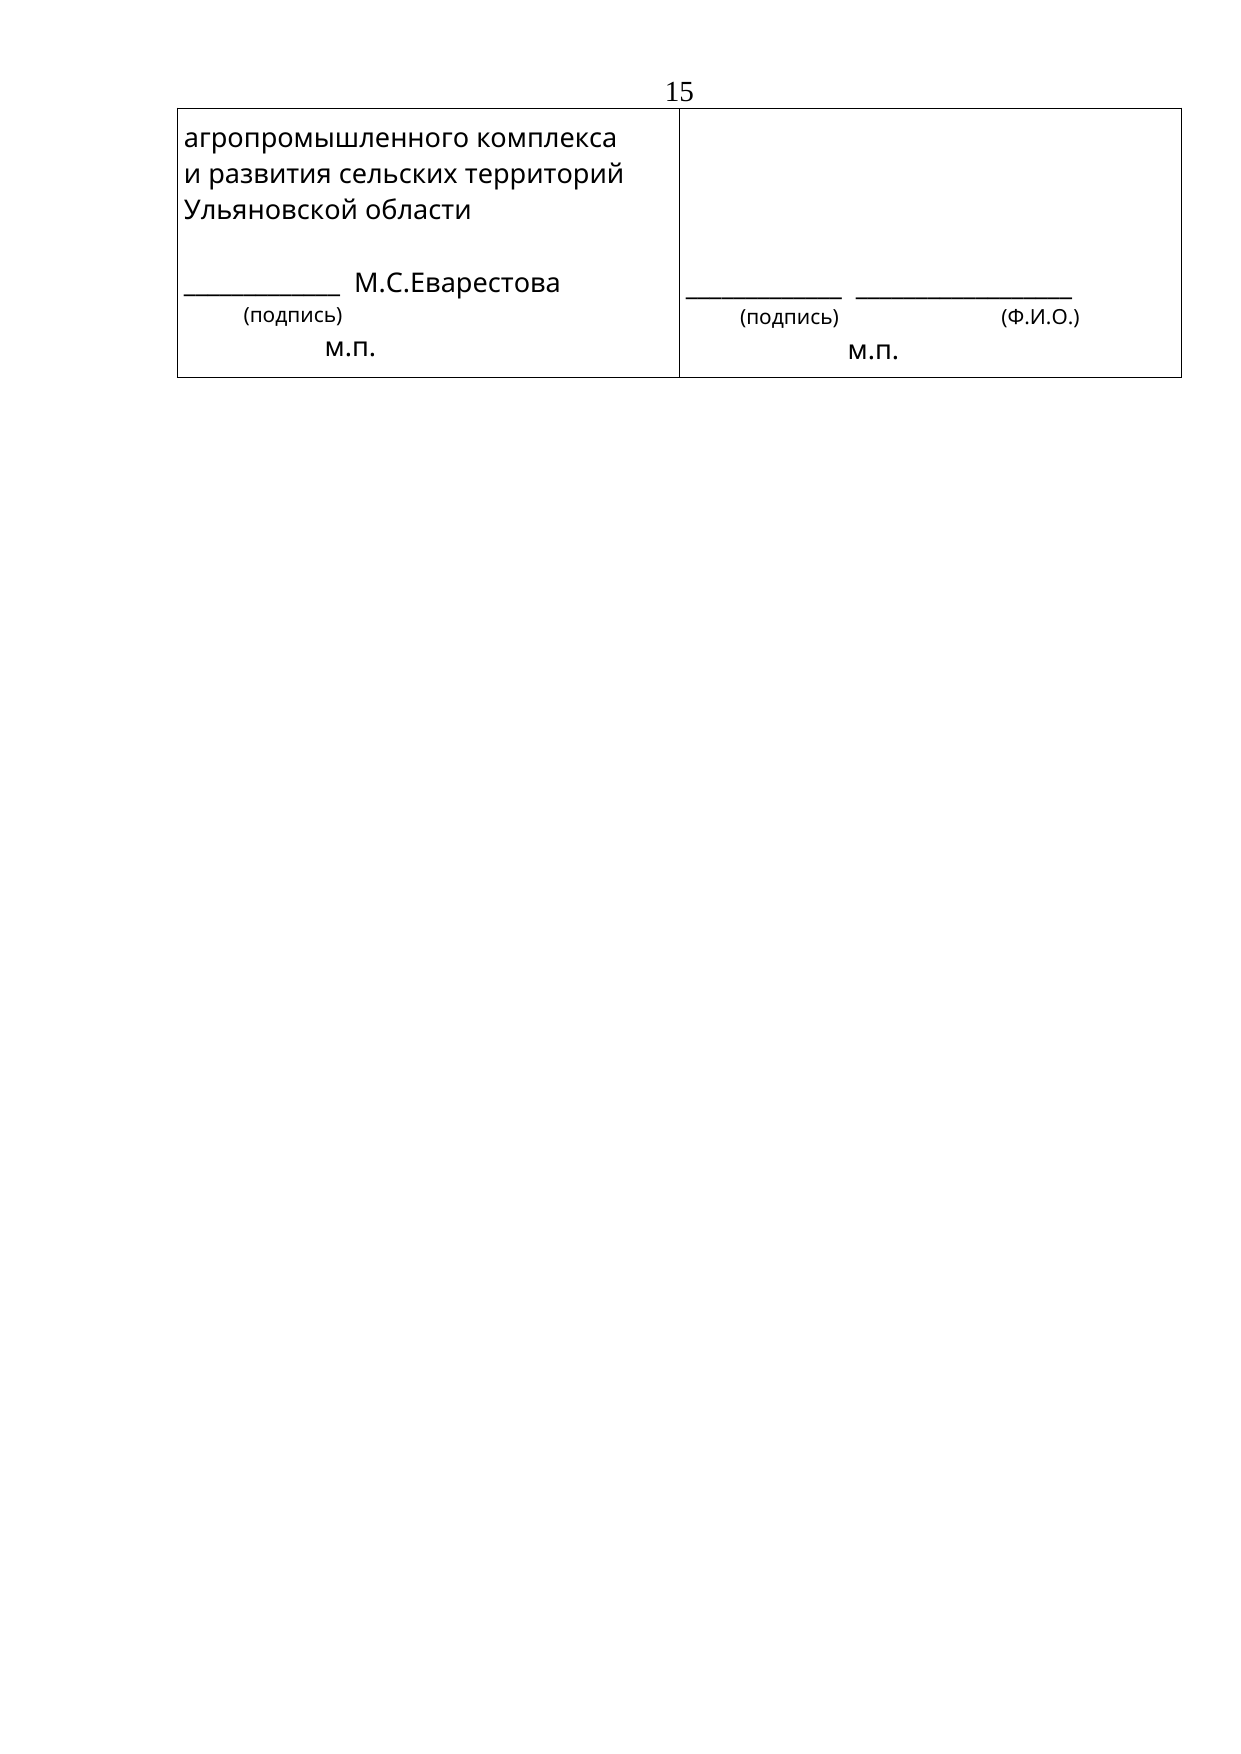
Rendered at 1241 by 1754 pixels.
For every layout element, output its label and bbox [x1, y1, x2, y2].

table_cell [178, 109, 679, 377]
table_cell [680, 109, 1181, 377]
